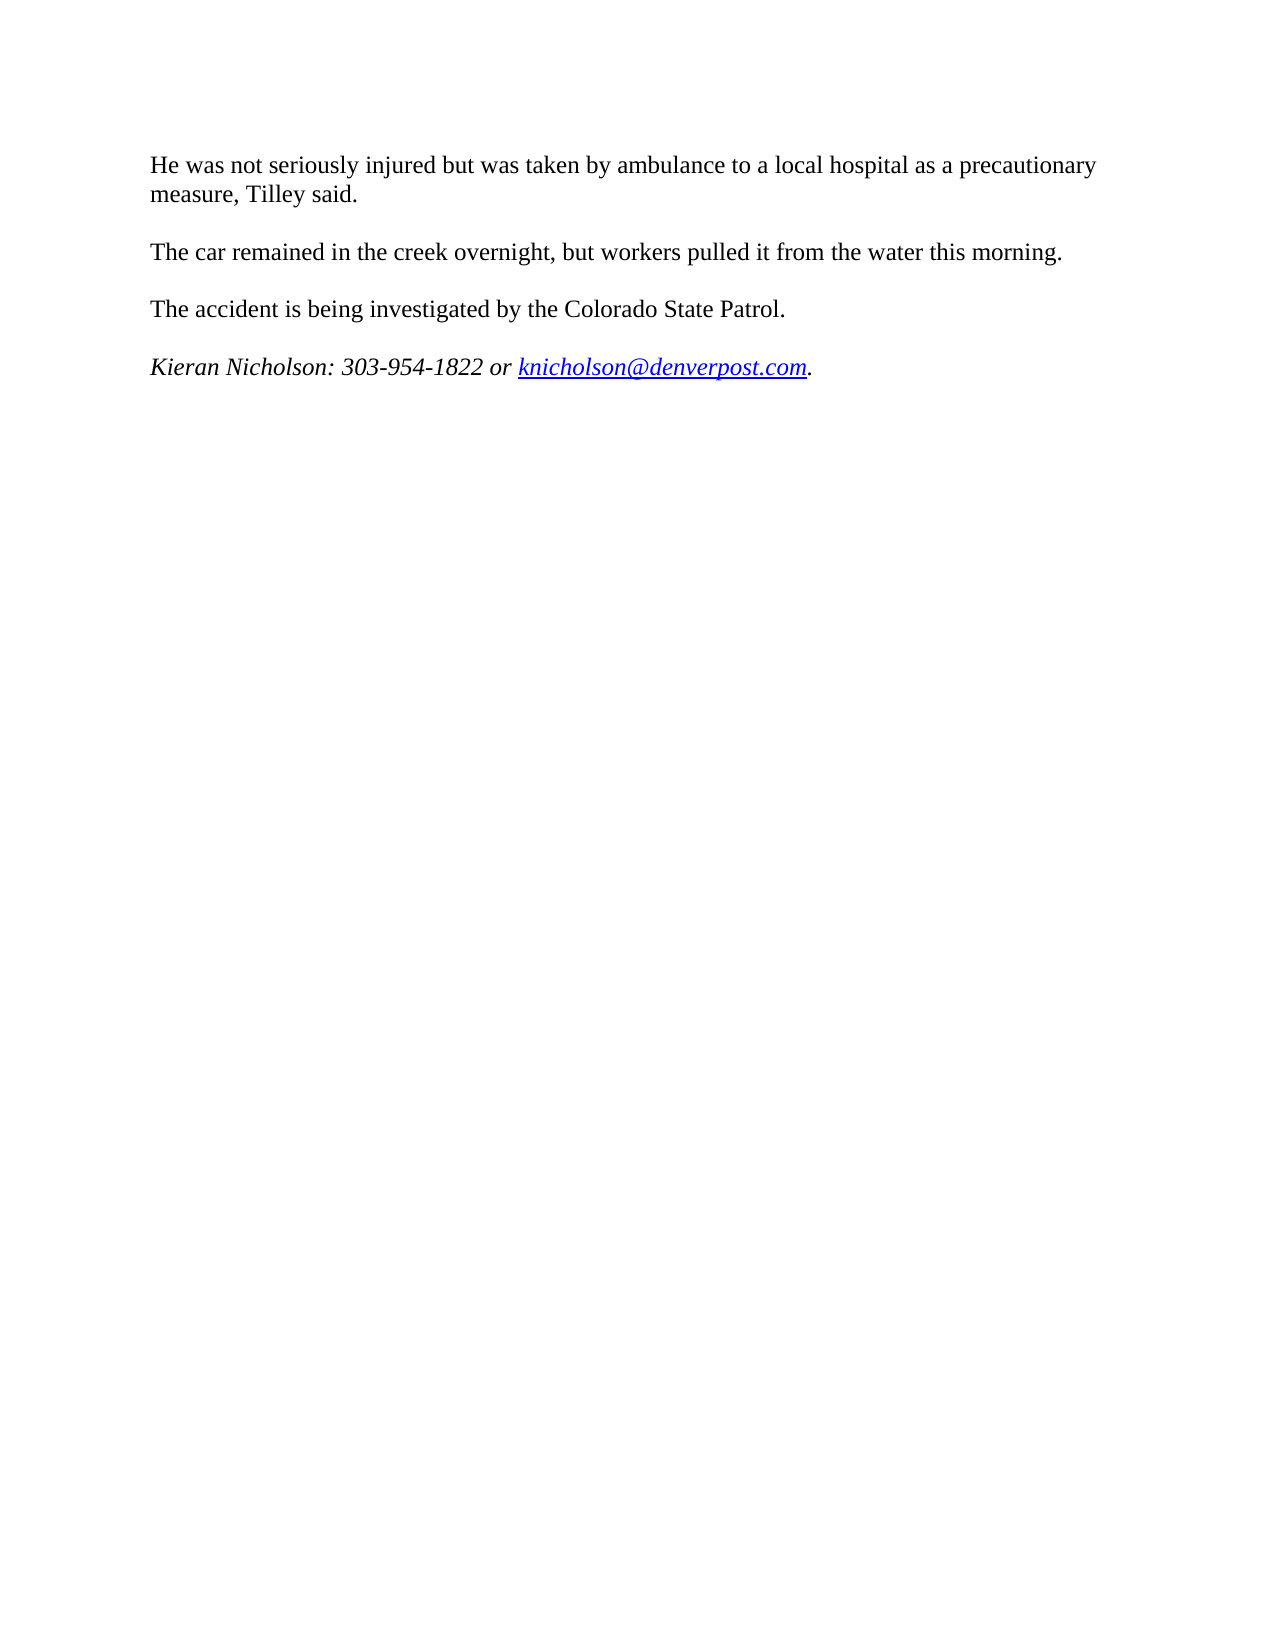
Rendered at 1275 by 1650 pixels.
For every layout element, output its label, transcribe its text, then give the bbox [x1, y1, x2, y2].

text The car remained in the creek overnight, but workers pulled it from the water this morning. [150, 237, 1125, 265]
text Kieran Nicholson: 303-954-1822 or knicholson@denverpost.com. [150, 352, 1125, 381]
text He was not seriously injured but was taken by ambulance to a local hospital as a precautionary measure, Tilley said. [150, 150, 1125, 207]
text The accident is being investigated by the Colorado State Patrol. [150, 294, 1125, 323]
